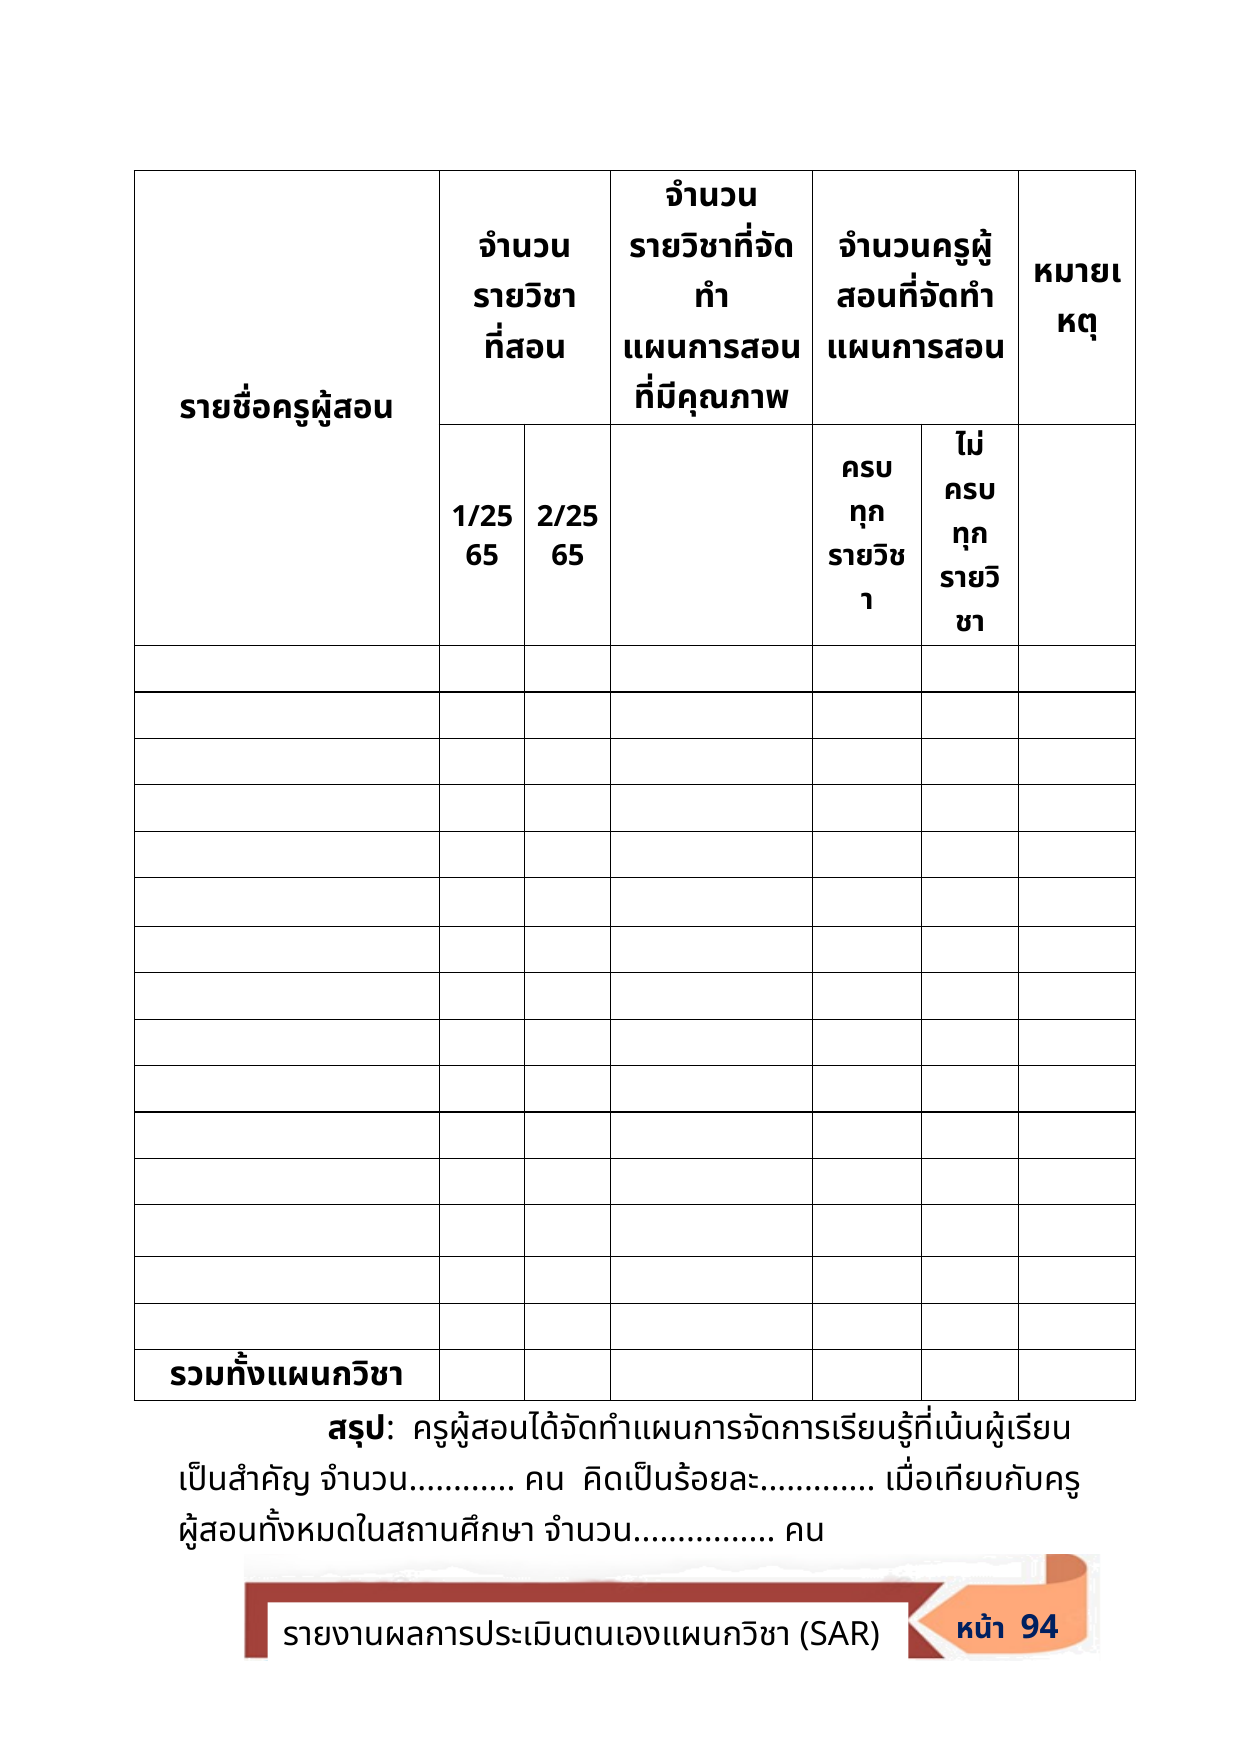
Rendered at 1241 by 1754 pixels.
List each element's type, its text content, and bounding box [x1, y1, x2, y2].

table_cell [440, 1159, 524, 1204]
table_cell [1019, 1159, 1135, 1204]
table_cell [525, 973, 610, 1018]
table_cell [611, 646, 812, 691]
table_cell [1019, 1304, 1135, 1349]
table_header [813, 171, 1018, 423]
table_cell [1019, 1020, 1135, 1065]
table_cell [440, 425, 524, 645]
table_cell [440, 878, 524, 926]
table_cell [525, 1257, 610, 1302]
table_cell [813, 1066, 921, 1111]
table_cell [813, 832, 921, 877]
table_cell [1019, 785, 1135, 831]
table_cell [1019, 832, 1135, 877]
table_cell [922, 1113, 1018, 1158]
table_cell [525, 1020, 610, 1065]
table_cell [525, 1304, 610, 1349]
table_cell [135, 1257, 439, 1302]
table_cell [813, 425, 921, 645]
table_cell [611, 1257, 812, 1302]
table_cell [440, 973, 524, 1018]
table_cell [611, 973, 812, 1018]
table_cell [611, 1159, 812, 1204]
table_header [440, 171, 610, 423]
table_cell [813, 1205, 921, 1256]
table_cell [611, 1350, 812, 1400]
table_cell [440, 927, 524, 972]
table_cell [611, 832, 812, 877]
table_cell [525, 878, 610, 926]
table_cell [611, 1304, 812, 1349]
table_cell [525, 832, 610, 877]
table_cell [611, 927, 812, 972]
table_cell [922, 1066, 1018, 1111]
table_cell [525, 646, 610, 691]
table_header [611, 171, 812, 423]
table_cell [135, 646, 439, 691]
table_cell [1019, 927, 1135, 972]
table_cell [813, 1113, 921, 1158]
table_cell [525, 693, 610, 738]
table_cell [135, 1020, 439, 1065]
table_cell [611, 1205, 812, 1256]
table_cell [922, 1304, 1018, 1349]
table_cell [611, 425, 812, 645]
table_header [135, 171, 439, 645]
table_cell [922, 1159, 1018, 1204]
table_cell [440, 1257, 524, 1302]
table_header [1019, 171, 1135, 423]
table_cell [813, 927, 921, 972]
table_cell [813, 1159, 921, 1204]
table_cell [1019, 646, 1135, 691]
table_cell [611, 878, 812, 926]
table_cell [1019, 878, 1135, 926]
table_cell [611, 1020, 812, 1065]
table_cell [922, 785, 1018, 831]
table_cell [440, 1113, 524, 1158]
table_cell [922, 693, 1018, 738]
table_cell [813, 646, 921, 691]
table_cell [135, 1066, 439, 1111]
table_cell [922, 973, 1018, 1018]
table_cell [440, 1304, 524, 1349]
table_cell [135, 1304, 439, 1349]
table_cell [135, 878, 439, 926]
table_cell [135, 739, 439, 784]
picture [243, 1554, 1102, 1661]
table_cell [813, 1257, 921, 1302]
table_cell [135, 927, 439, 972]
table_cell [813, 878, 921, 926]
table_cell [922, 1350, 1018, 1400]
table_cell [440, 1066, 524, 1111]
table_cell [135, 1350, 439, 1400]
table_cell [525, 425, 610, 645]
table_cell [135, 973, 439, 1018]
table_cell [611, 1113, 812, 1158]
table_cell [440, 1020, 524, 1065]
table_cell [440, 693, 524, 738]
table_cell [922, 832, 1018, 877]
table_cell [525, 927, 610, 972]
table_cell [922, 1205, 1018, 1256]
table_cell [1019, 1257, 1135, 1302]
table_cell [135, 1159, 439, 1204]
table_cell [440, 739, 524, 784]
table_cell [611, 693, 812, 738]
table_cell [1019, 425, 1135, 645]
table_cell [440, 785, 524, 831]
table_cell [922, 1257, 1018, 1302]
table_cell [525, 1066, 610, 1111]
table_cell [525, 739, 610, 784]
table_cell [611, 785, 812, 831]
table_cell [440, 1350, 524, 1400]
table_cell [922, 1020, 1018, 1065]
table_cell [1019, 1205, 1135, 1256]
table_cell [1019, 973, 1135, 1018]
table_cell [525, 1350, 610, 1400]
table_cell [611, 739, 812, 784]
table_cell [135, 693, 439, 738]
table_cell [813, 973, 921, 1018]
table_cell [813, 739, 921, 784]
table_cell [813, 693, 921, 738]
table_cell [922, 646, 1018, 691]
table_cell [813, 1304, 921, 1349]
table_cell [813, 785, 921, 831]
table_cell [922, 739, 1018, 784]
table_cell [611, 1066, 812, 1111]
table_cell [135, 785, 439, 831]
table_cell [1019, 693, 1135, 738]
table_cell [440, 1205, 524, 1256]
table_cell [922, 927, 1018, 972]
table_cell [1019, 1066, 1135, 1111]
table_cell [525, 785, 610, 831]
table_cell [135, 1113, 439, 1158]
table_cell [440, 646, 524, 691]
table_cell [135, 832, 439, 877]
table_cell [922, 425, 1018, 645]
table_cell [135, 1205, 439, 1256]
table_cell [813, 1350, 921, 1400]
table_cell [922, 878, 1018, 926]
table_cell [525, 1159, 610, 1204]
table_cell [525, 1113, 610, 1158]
text สรุป: ครูผู้สอนได้จัดทำแผนการจัดการเรียนรู้ที่เน้นผู้เรียนเป็นสำคัญ จำนวน............ คน คิดเป็นร้อยละ............. เมื่อเทียบกับครูผู้สอนทั้งหมดในสถานศึกษา จำนวน................ คน [177, 1404, 1092, 1556]
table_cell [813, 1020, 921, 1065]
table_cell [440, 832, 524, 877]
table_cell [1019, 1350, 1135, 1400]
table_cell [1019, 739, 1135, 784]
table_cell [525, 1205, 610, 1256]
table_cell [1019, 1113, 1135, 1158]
